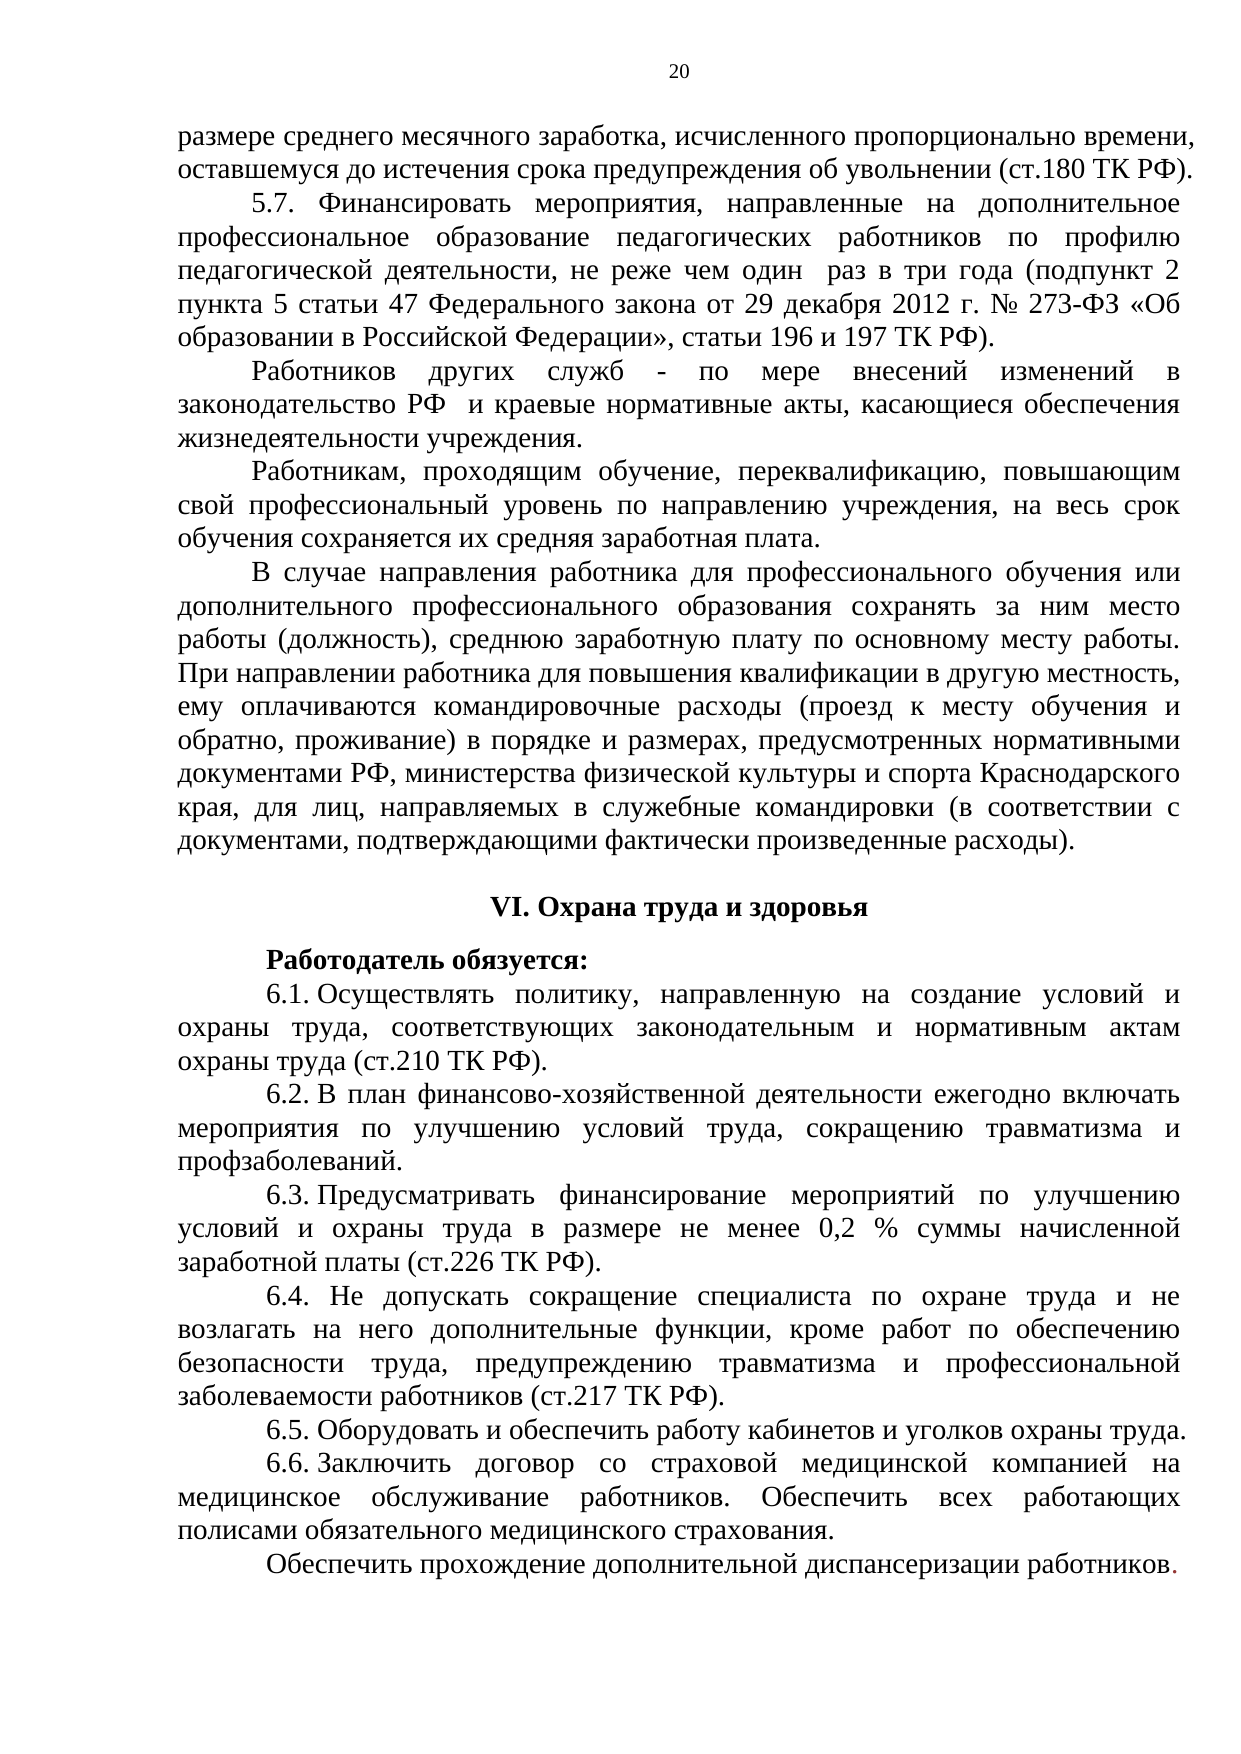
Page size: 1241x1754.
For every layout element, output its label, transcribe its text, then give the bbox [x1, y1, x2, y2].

text 5.7. Финансировать мероприятия, направленные на дополнительное профессиональное образование педагогических работников по профилю педагогической деятельности, не реже чем один раз в три года (подпункт 2 пункта 5 статьи 47 Федерального закона от 29 декабря . № 273-ФЗ «Об образовании в Российской Федерации», статьи 196 и 197 ТК РФ). [177, 185, 1181, 353]
text Работодатель обязуется: [177, 942, 1181, 976]
text Работникам, проходящим обучение, переквалификацию, повышающим свой профессиональный уровень по направлению учреждения, на весь срок обучения сохраняется их средняя заработная плата. [177, 453, 1181, 554]
text Обеспечить прохождение дополнительной диспансеризации работников. [177, 1546, 1181, 1579]
text 6.5. Оборудовать и обеспечить работу кабинетов и уголков охраны труда. [177, 1412, 1196, 1445]
text 6.1. Осуществлять политику, направленную на создание условий и охраны труда, соответствующих законодательным и нормативным актам охраны труда (ст.210 ТК РФ). [177, 976, 1181, 1076]
text VI. Охрана труда и здоровья [177, 889, 1181, 923]
text 6.2. В план финансово-хозяйственной деятельности ежегодно включать мероприятия по улучшению условий труда, сокращению травматизма и профзаболеваний. [177, 1076, 1181, 1177]
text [177, 118, 1196, 185]
text Работников других служб - по мере внесений изменений в законодательство РФ и краевые нормативные акты, касающиеся обеспечения жизнедеятельности учреждения. [177, 353, 1181, 453]
text В случае направления работника для профессионального обучения или дополнительного профессионального образования сохранять за ним место работы (должность), среднюю заработную плату по основному месту работы. При направлении работника для повышения квалификации в другую местность, ему оплачиваются командировочные расходы (проезд к месту обучения и обратно, проживание) в порядке и размерах, предусмотренных нормативными документами РФ, министерства физической культуры и спорта Краснодарского края, для лиц, направляемых в служебные командировки (в соответствии с документами, подтверждающими фактически произведенные расходы). [177, 554, 1181, 856]
text 6.3. Предусматривать финансирование мероприятий по улучшению условий и охраны труда в размере не менее 0,2 % суммы начисленной заработной платы (ст.226 ТК РФ). [177, 1177, 1181, 1278]
text 6.4. Не допускать сокращение специалиста по охране труда и не возлагать на него дополнительные функции, кроме работ по обеспечению безопасности труда, предупреждению травматизма и профессиональной заболеваемости работников (ст.217 ТК РФ). [177, 1278, 1181, 1412]
text 6.6. Заключить договор со страховой медицинской компанией на медицинское обслуживание работников. Обеспечить всех работающих полисами обязательного медицинского страхования. [177, 1445, 1181, 1546]
